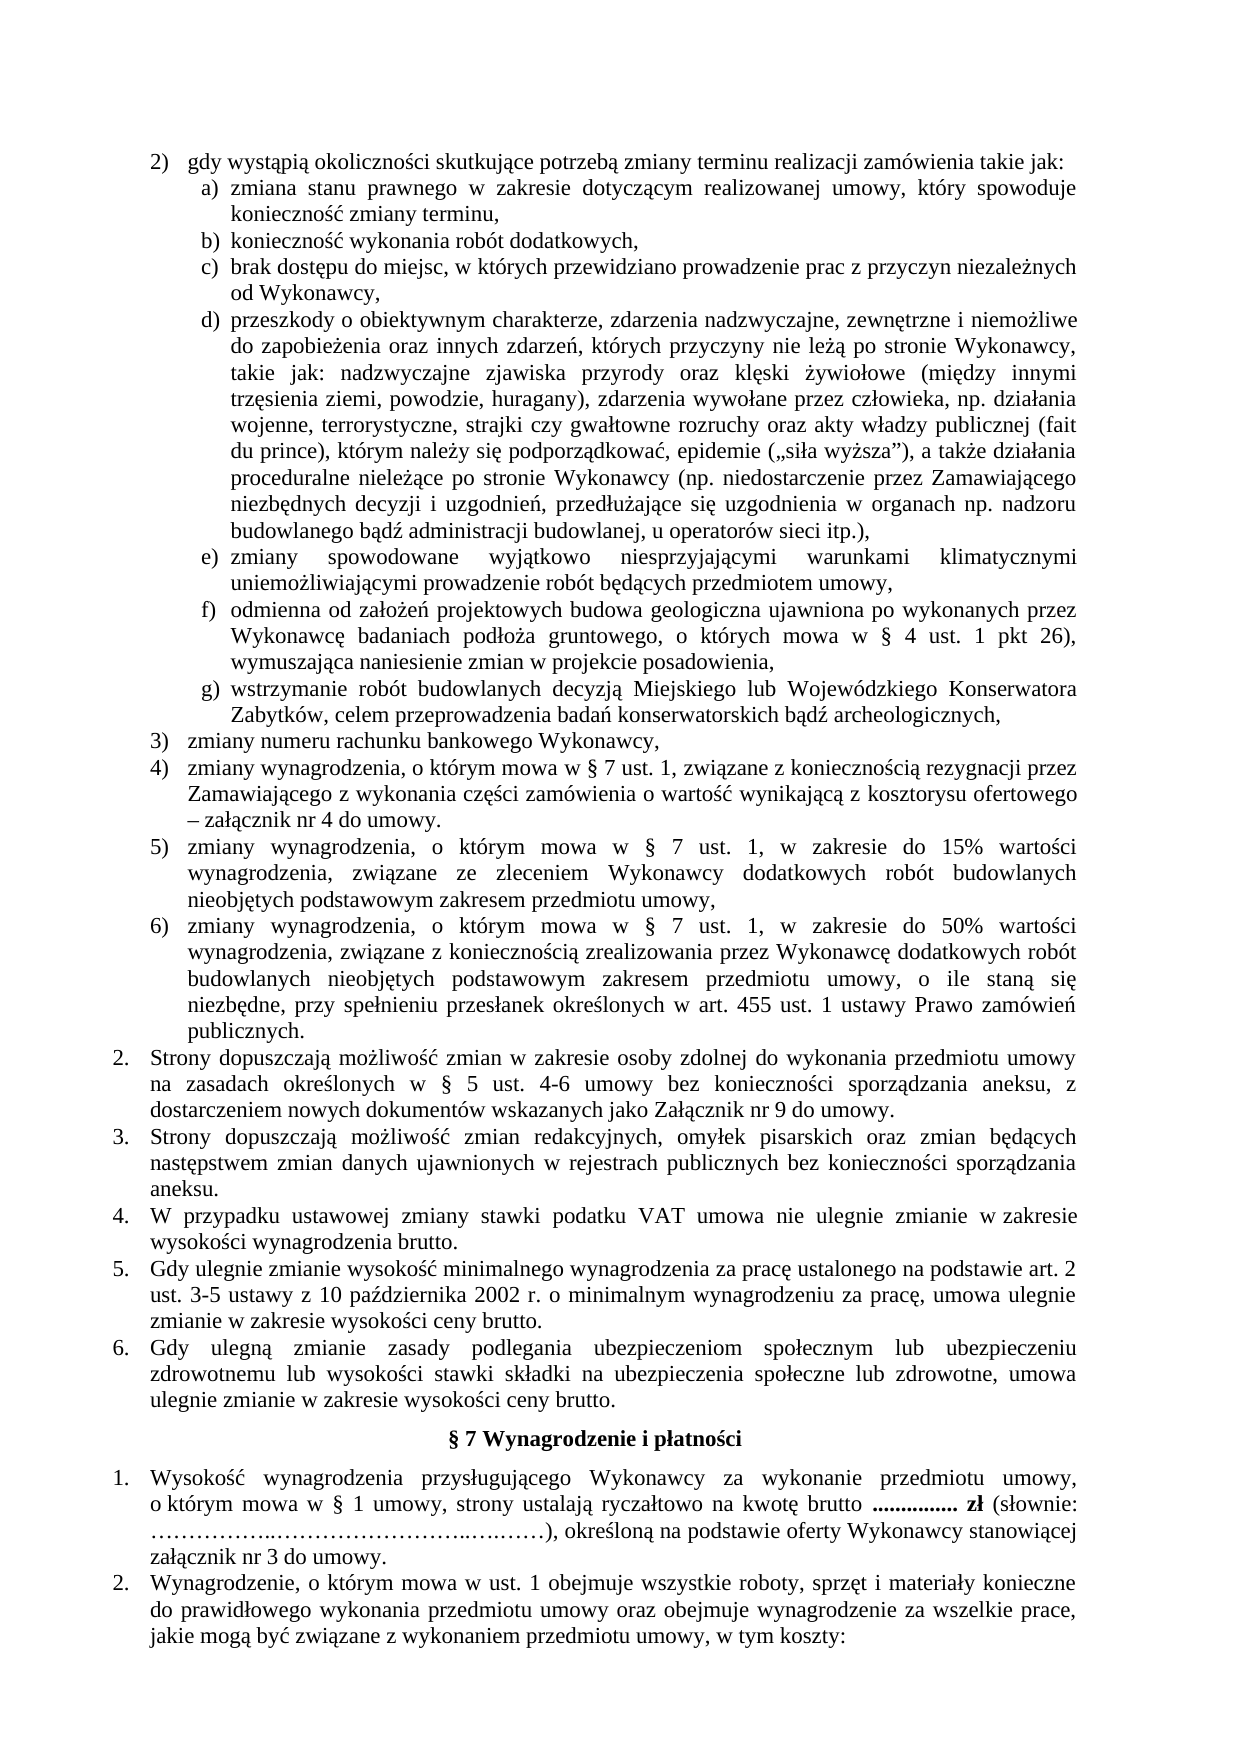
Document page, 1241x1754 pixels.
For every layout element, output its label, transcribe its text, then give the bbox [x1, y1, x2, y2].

list wstrzymanie robót budowlanych decyzją Miejskiego lub Wojewódzkiego Konserwatora Zabytków, celem przeprowadzenia badań konserwatorskich bądź archeologicznych, [201, 675, 1078, 727]
list zmiany numeru rachunku bankowego Wykonawcy, [150, 727, 1078, 754]
list Strony dopuszczają możliwość zmian redakcyjnych, omyłek pisarskich oraz zmian będących następstwem zmian danych ujawnionych w rejestrach publicznych bez konieczności sporządzania aneksu. [112, 1123, 1078, 1202]
list Wynagrodzenie, o którym mowa w ust. 1 obejmuje wszystkie roboty, sprzęt i materiały konieczne do prawidłowego wykonania przedmiotu umowy oraz obejmuje wynagrodzenie za wszelkie prace, jakie mogą być związane z wykonaniem przedmiotu umowy, w tym koszty: [112, 1569, 1078, 1648]
list zmiana stanu prawnego w zakresie dotyczącym realizowanej umowy, który spowoduje konieczność zmiany terminu, [201, 174, 1078, 227]
list W przypadku ustawowej zmiany stawki podatku VAT umowa nie ulegnie zmianie w zakresie wysokości wynagrodzenia brutto. [112, 1202, 1078, 1254]
list Gdy ulegną zmianie zasady podlegania ubezpieczeniom społecznym lub ubezpieczeniu zdrowotnemu lub wysokości stawki składki na ubezpieczenia społeczne lub zdrowotne, umowa ulegnie zmianie w zakresie wysokości ceny brutto. [112, 1334, 1078, 1413]
list gdy wystąpią okoliczności skutkujące potrzebą zmiany terminu realizacji zamówienia takie jak: [150, 148, 1078, 174]
list Gdy ulegnie zmianie wysokość minimalnego wynagrodzenia za pracę ustalonego na podstawie art. 2 ust. 3-5 ustawy z 10 października 2002 r. o minimalnym wynagrodzeniu za pracę, umowa ulegnie zmianie w zakresie wysokości ceny brutto. [112, 1254, 1078, 1334]
list zmiany wynagrodzenia, o którym mowa w § 7 ust. 1, w zakresie do 15% wartości wynagrodzenia, związane ze zleceniem Wykonawcy dodatkowych robót budowlanych nieobjętych podstawowym zakresem przedmiotu umowy, [150, 833, 1078, 912]
list przeszkody o obiektywnym charakterze, zdarzenia nadzwyczajne, zewnętrzne i niemożliwe do zapobieżenia oraz innych zdarzeń, których przyczyny nie leżą po stronie Wykonawcy, takie jak: nadzwyczajne zjawiska przyrody oraz klęski żywiołowe (między innymi trzęsienia ziemi, powodzie, huragany), zdarzenia wywołane przez człowieka, np. działania wojenne, terrorystyczne, strajki czy gwałtowne rozruchy oraz akty władzy publicznej (fait du prince), którym należy się podporządkować, epidemie („siła wyższa”), a także działania proceduralne nieleżące po stronie Wykonawcy (np. niedostarczenie przez Zamawiającego niezbędnych decyzji i uzgodnień, przedłużające się uzgodnienia w organach np. nadzoru budowlanego bądź administracji budowlanej, u operatorów sieci itp.), [201, 306, 1078, 543]
list zmiany spowodowane wyjątkowo niesprzyjającymi warunkami klimatycznymi uniemożliwiającymi prowadzenie robót będących przedmiotem umowy, [201, 543, 1078, 596]
list odmienna od założeń projektowych budowa geologiczna ujawniona po wykonanych przez Wykonawcę badaniach podłoża gruntowego, o których mowa w § 4 ust. 1 pkt 26), wymuszająca naniesienie zmian w projekcie posadowienia, [201, 596, 1078, 675]
list konieczność wykonania robót dodatkowych, [201, 227, 1078, 253]
list Strony dopuszczają możliwość zmian w zakresie osoby zdolnej do wykonania przedmiotu umowy na zasadach określonych w § 5 ust. 4-6 umowy bez konieczności sporządzania aneksu, z dostarczeniem nowych dokumentów wskazanych jako Załącznik nr 9 do umowy. [112, 1044, 1078, 1123]
list zmiany wynagrodzenia, o którym mowa w § 7 ust. 1, w zakresie do 50% wartości wynagrodzenia, związane z koniecznością zrealizowania przez Wykonawcę dodatkowych robót budowlanych nieobjętych podstawowym zakresem przedmiotu umowy, o ile staną się niezbędne, przy spełnieniu przesłanek określonych w art. 455 ust. 1 ustawy Prawo zamówień publicznych. [150, 912, 1078, 1044]
list Wysokość wynagrodzenia przysługującego Wykonawcy za wykonanie przedmiotu umowy, o którym mowa w § 1 umowy, strony ustalają ryczałtowo na kwotę brutto ............... zł (słownie: ……………..……………………..….……), określoną na podstawie oferty Wykonawcy stanowiącej załącznik nr 3 do umowy. [112, 1464, 1078, 1569]
list brak dostępu do miejsc, w których przewidziano prowadzenie prac z przyczyn niezależnych od Wykonawcy, [201, 253, 1078, 306]
list zmiany wynagrodzenia, o którym mowa w § 7 ust. 1, związane z koniecznością rezygnacji przez Zamawiającego z wykonania części zamówienia o wartość wynikającą z kosztorysu ofertowego – załącznik nr 4 do umowy. [150, 754, 1078, 833]
text § 7 Wynagrodzenie i płatności [112, 1425, 1078, 1452]
